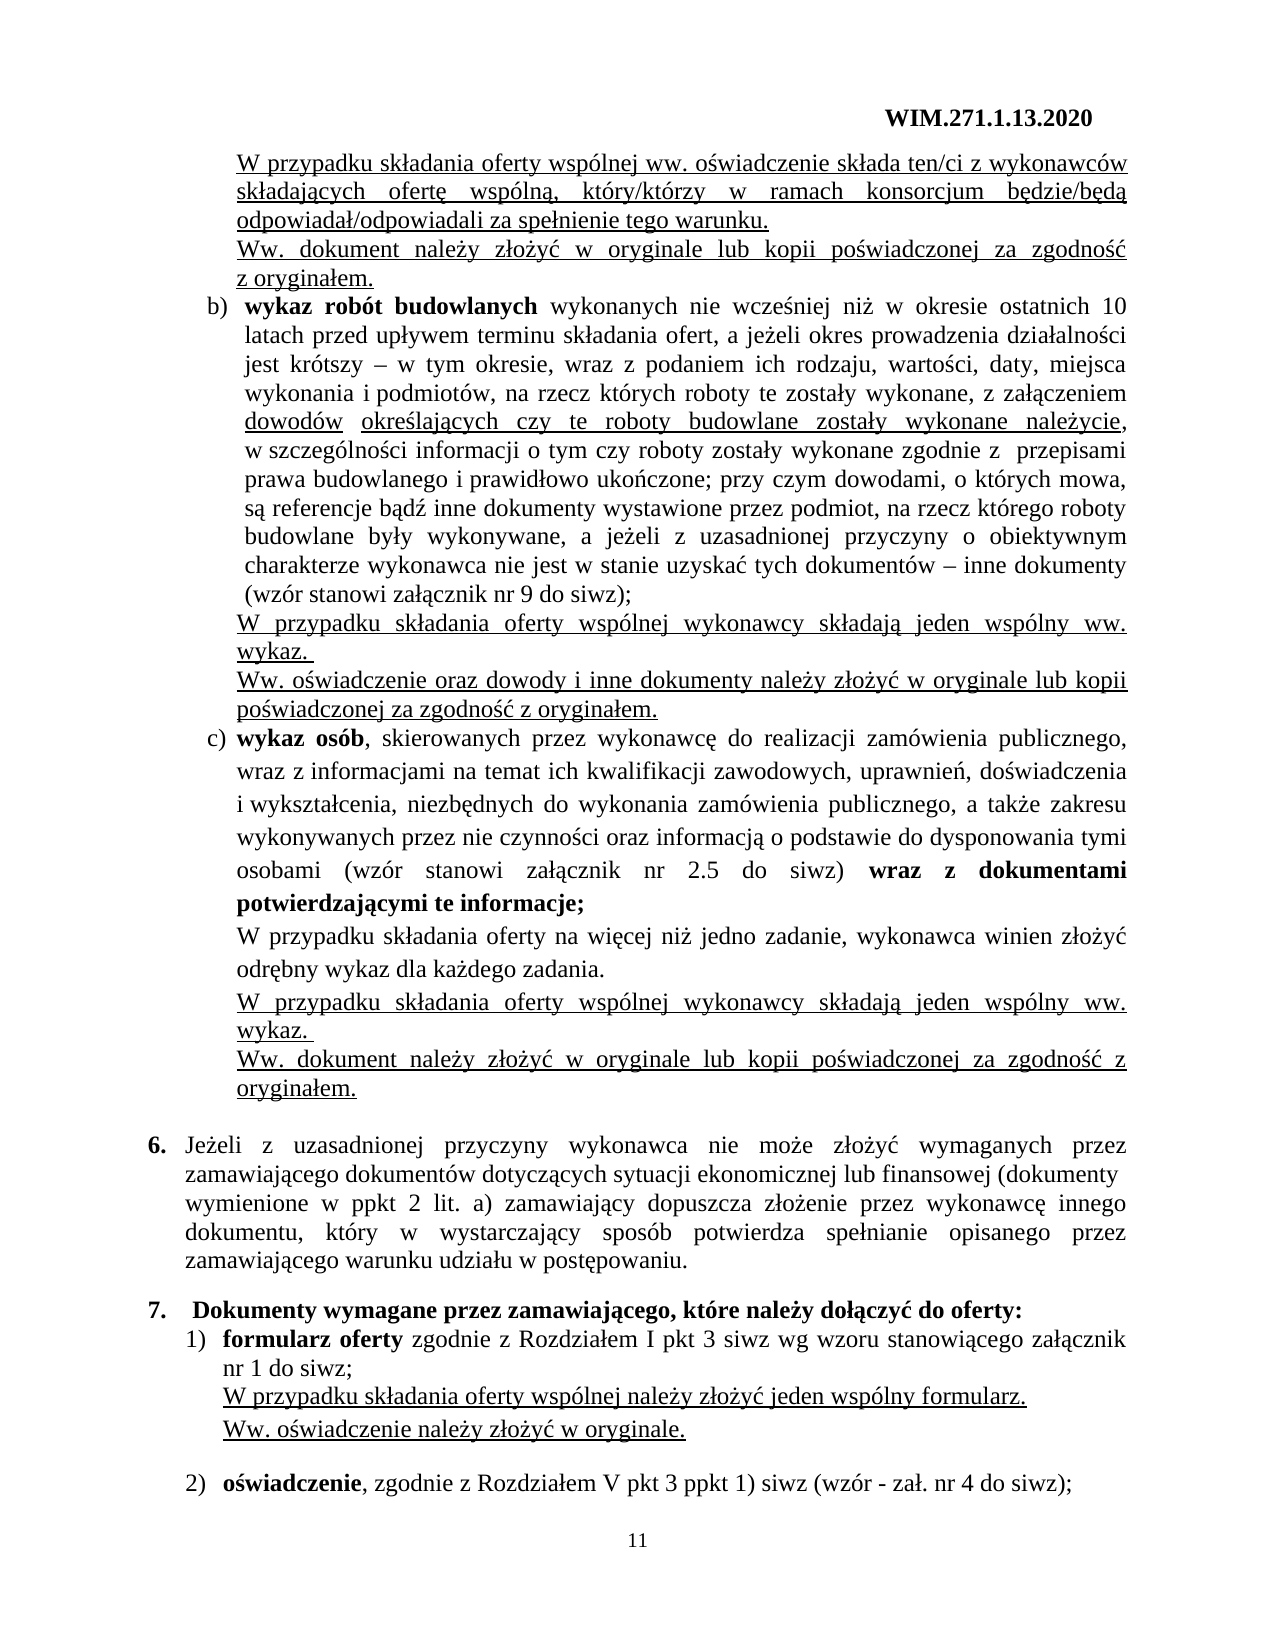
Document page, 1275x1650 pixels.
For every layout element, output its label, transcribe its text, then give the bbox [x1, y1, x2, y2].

text Ww. dokument należy złożyć w oryginale lub kopii poświadczonej za zgodność z oryginałem. [236, 260, 1127, 291]
text W przypadku składania oferty wspólnej wykonawcy składają jeden wspólny ww. wykaz. [236, 1013, 1127, 1044]
text W przypadku składania oferty wspólnej ww. oświadczenie składa ten/ci z wykonawców składających ofertę wspólną, który/którzy w ramach konsorcjum będzie/będą odpowiadał/odpowiadali za spełnienie tego warunku. [236, 202, 1127, 234]
list W przypadku składania oferty wspólnej wykonawcy składają jeden wspólny ww. wykaz. [236, 608, 1127, 633]
text W przypadku składania oferty wspólnej ww. oświadczenie składa ten/ci z wykonawców składających ofertę wspólną, który/którzy w ramach konsorcjum będzie/będą odpowiadał/odpowiadali za spełnienie tego warunku. [236, 174, 1127, 201]
list W przypadku składania oferty wspólnej należy złożyć jeden wspólny formularz. [223, 1381, 1127, 1410]
list Ww. oświadczenie należy złożyć w oryginale. [223, 1414, 1127, 1443]
list Jeżeli z uzasadnionej przyczyny wykonawca nie może złożyć wymaganych przez zamawiającego dokumentów dotyczących sytuacji ekonomicznej lub finansowej (dokumenty [148, 1131, 1127, 1188]
text Ww. dokument należy złożyć w oryginale lub kopii poświadczonej za zgodność z oryginałem. [236, 1044, 1127, 1069]
list wymienione w ppkt 2 lit. a) zamawiający dopuszcza złożenie przez wykonawcę innego dokumentu, który w wystarczający sposób potwierdza spełnianie opisanego przez zamawiającego warunku udziału w postępowaniu. [185, 1188, 1127, 1274]
list W przypadku składania oferty na więcej niż jedno zadanie, wykonawca winien złożyć odrębny wykaz dla każdego zadania. [236, 921, 1127, 983]
text Ww. dokument należy złożyć w oryginale lub kopii poświadczonej za zgodność z oryginałem. [236, 234, 1127, 259]
list formularz oferty zgodnie z Rozdziałem I pkt 3 siwz wg wzoru stanowiącego załącznik nr 1 do siwz; [185, 1324, 1127, 1381]
text W przypadku składania oferty wspólnej ww. oświadczenie składa ten/ci z wykonawców składających ofertę wspólną, który/którzy w ramach konsorcjum będzie/będą odpowiadał/odpowiadali za spełnienie tego warunku. [236, 148, 1127, 173]
list W przypadku składania oferty wspólnej wykonawcy składają jeden wspólny ww. wykaz. [236, 634, 1127, 665]
text Ww. oświadczenie oraz dowody i inne dokumenty należy złożyć w oryginale lub kopii poświadczonej za zgodność z oryginałem. [236, 691, 1127, 723]
text Ww. dokument należy złożyć w oryginale lub kopii poświadczonej za zgodność z oryginałem. [236, 1070, 1127, 1102]
text W przypadku składania oferty wspólnej wykonawcy składają jeden wspólny ww. wykaz. [236, 987, 1127, 1012]
list wykaz robót budowlanych wykonanych nie wcześniej niż w okresie ostatnich 10 latach przed upływem terminu składania ofert, a jeżeli okres prowadzenia działalności jest krótszy – w tym okresie, wraz z podaniem ich rodzaju, wartości, daty, miejsca wykonania i podmiotów, na rzecz których roboty te zostały wykonane, z załączeniem dowodów określających czy te roboty budowlane zostały wykonane należycie, w szczególności informacji o tym czy roboty zostały wykonane zgodnie z przepisami prawa budowlanego i prawidłowo ukończone; przy czym dowodami, o których mowa, są referencje bądź inne dokumenty wystawione przez podmiot, na rzecz którego roboty budowlane były wykonywane, a jeżeli z uzasadnionej przyczyny o obiektywnym charakterze wykonawca nie jest w stanie uzyskać tych dokumentów – inne dokumenty (wzór stanowi załącznik nr 9 do siwz); [207, 291, 1127, 608]
list oświadczenie, zgodnie z Rozdziałem V pkt 3 ppkt 1) siwz (wzór - zał. nr 4 do siwz); [185, 1468, 1127, 1497]
text 7. Dokumenty wymagane przez zamawiającego, które należy dołączyć do oferty: [148, 1295, 1127, 1324]
list wykaz osób, skierowanych przez wykonawcę do realizacji zamówienia publicznego, wraz z informacjami na temat ich kwalifikacji zawodowych, uprawnień, doświadczenia i wykształcenia, niezbędnych do wykonania zamówienia publicznego, a także zakresu wykonywanych przez nie czynności oraz informacją o podstawie do dysponowania tymi osobami (wzór stanowi załącznik nr 2.5 do siwz) wraz z dokumentami potwierdzającymi te informacje; [207, 723, 1127, 917]
text Ww. oświadczenie oraz dowody i inne dokumenty należy złożyć w oryginale lub kopii poświadczonej za zgodność z oryginałem. [236, 665, 1127, 690]
